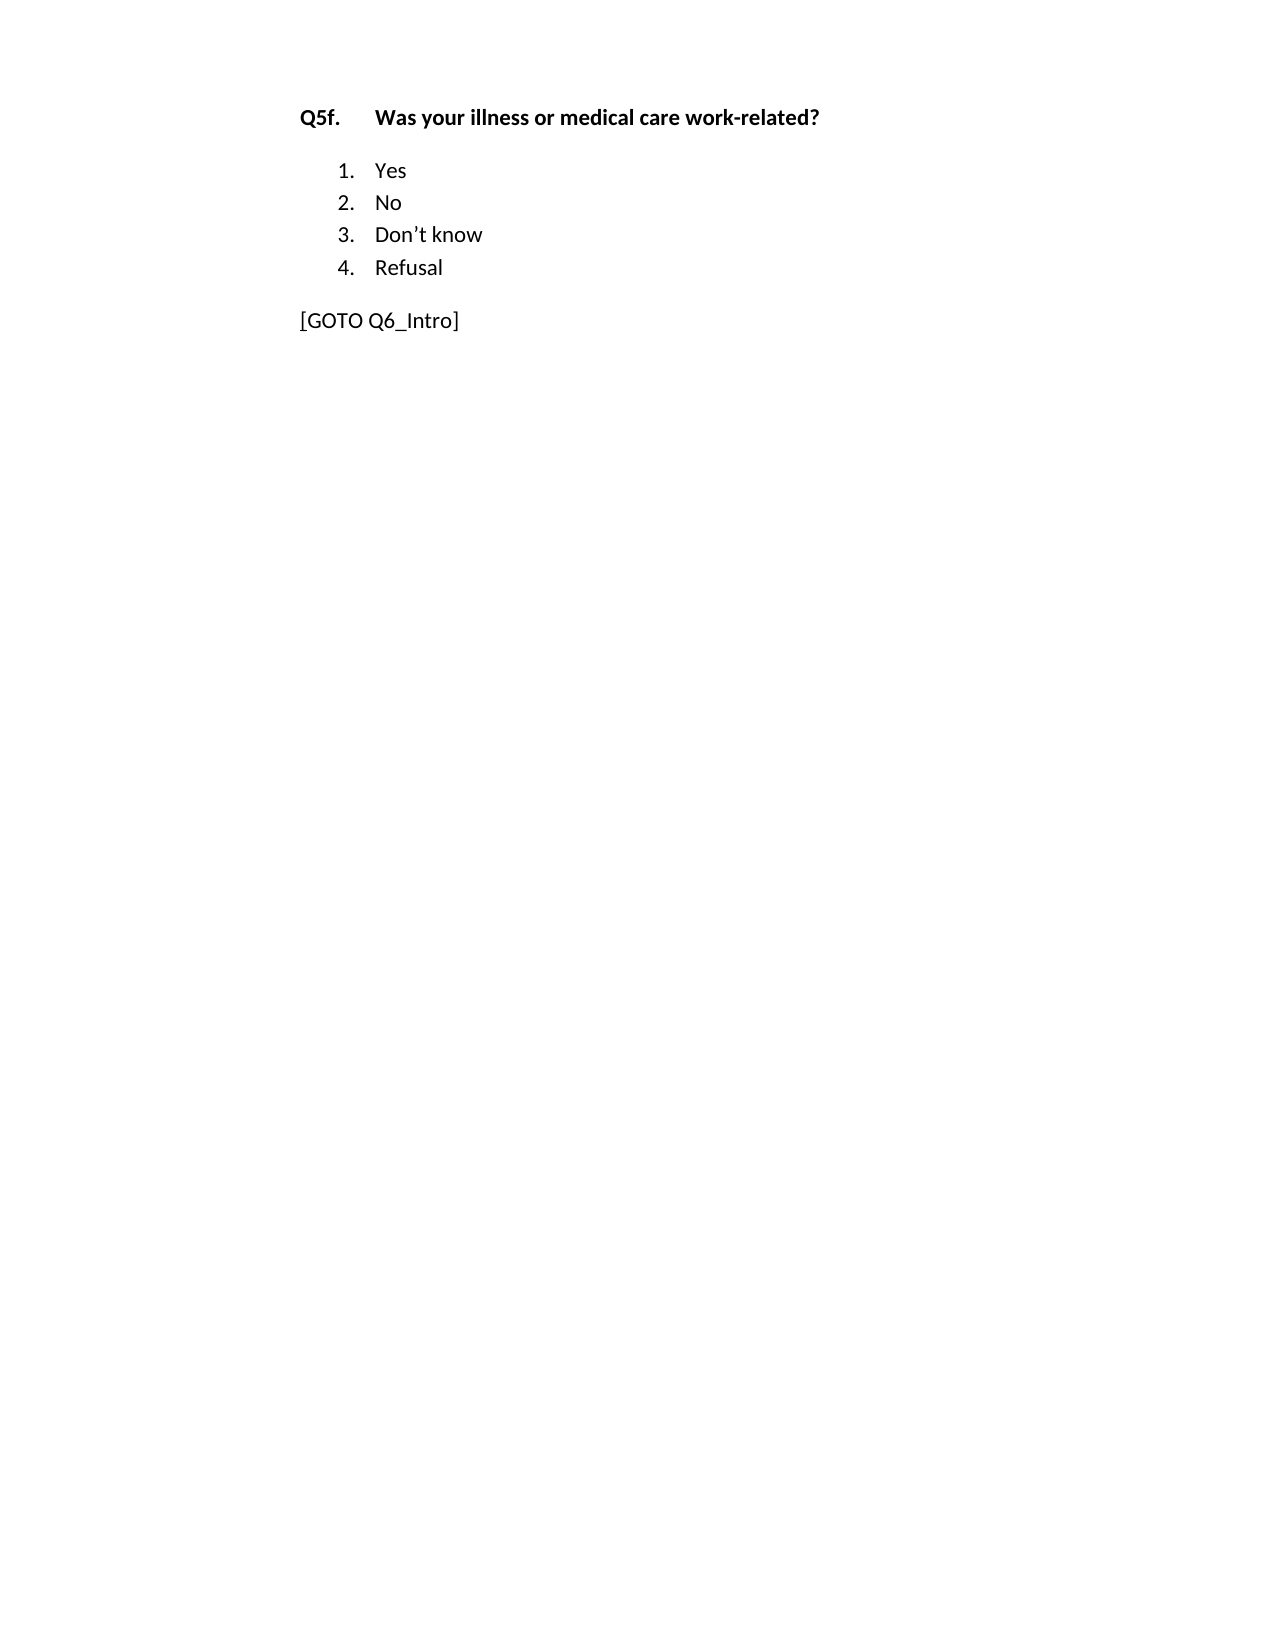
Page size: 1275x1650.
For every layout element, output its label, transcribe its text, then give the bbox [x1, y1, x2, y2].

text Q5f. Was your illness or medical care work-related? [300, 103, 1125, 131]
list Don’t know [337, 221, 1125, 248]
list Yes [337, 156, 1125, 184]
list Refusal [337, 253, 1125, 281]
text [GOTO Q6_Intro] [300, 306, 1125, 334]
list No [337, 188, 1125, 216]
